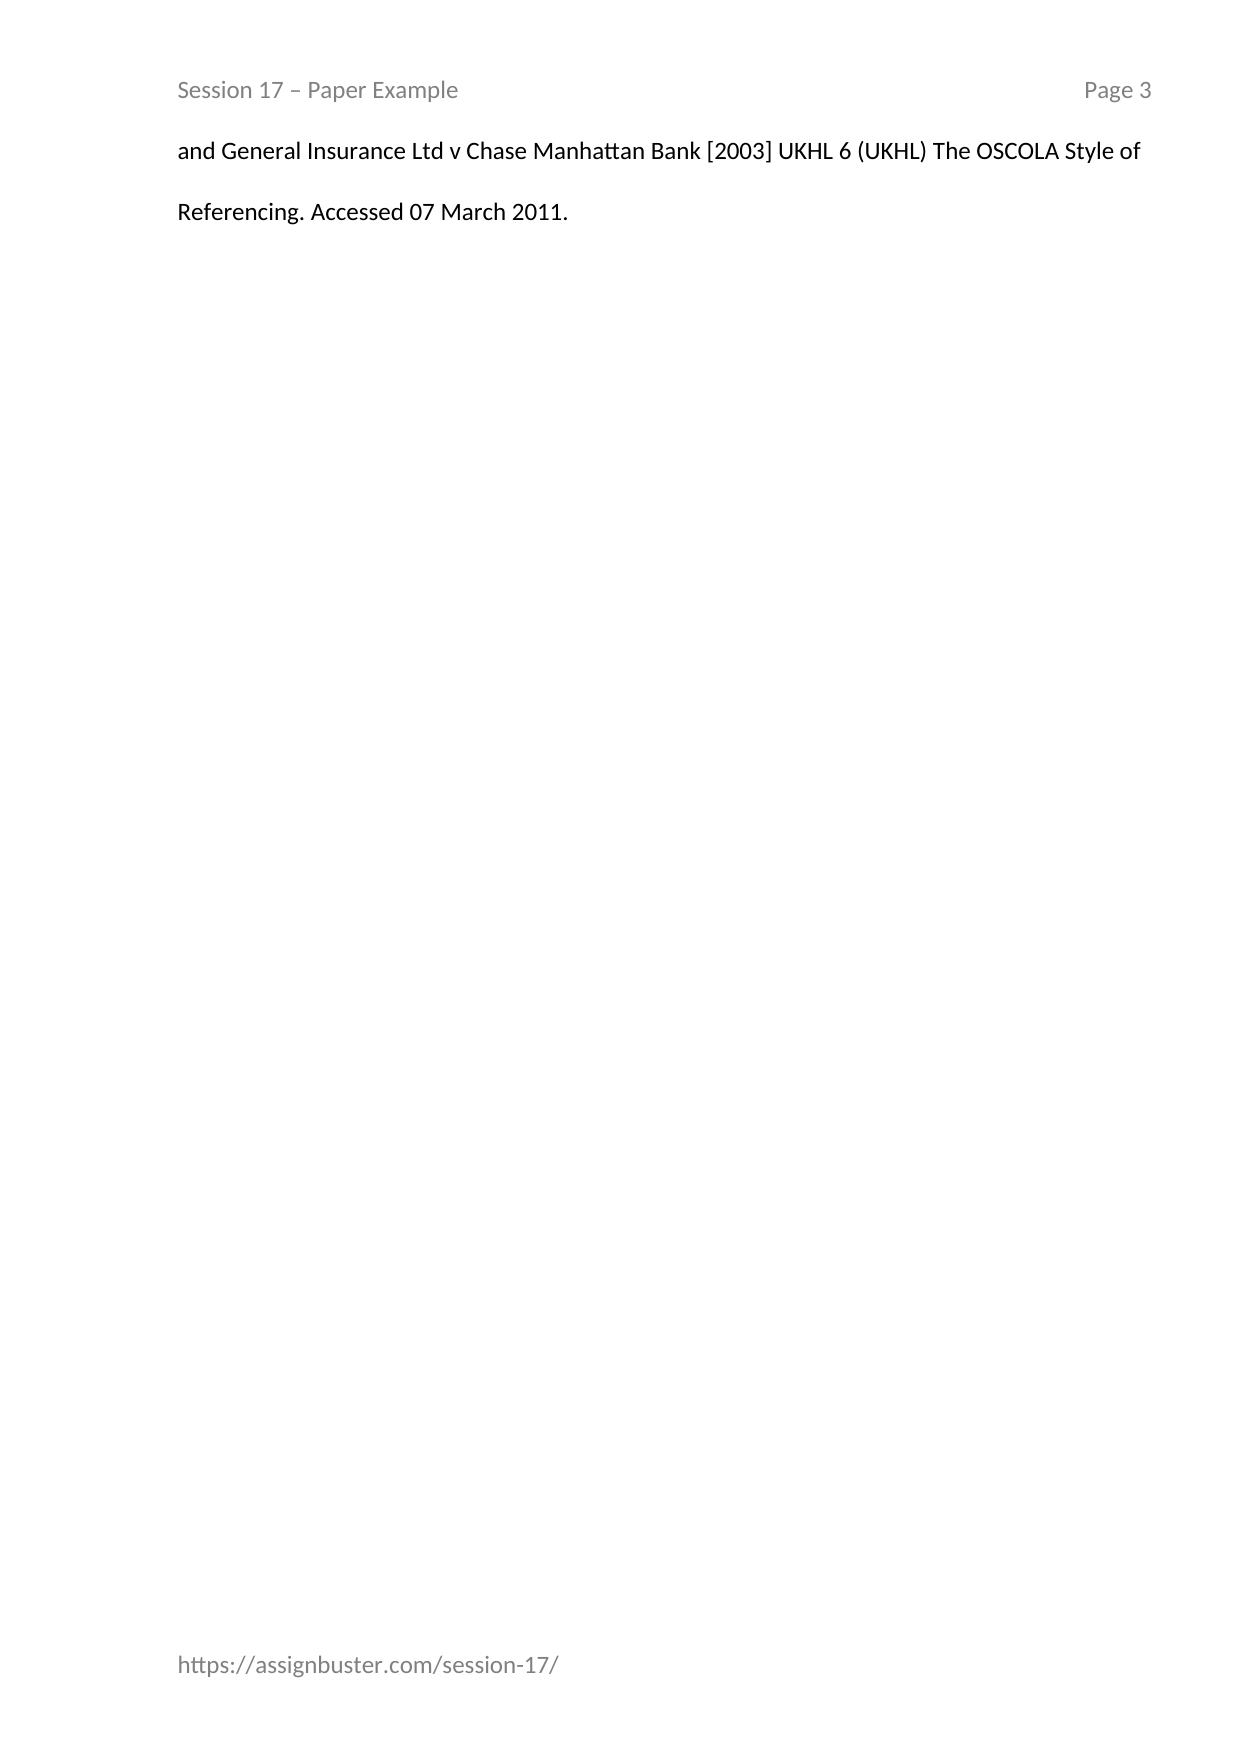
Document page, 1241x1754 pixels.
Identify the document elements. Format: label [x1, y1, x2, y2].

text [177, 135, 1152, 226]
